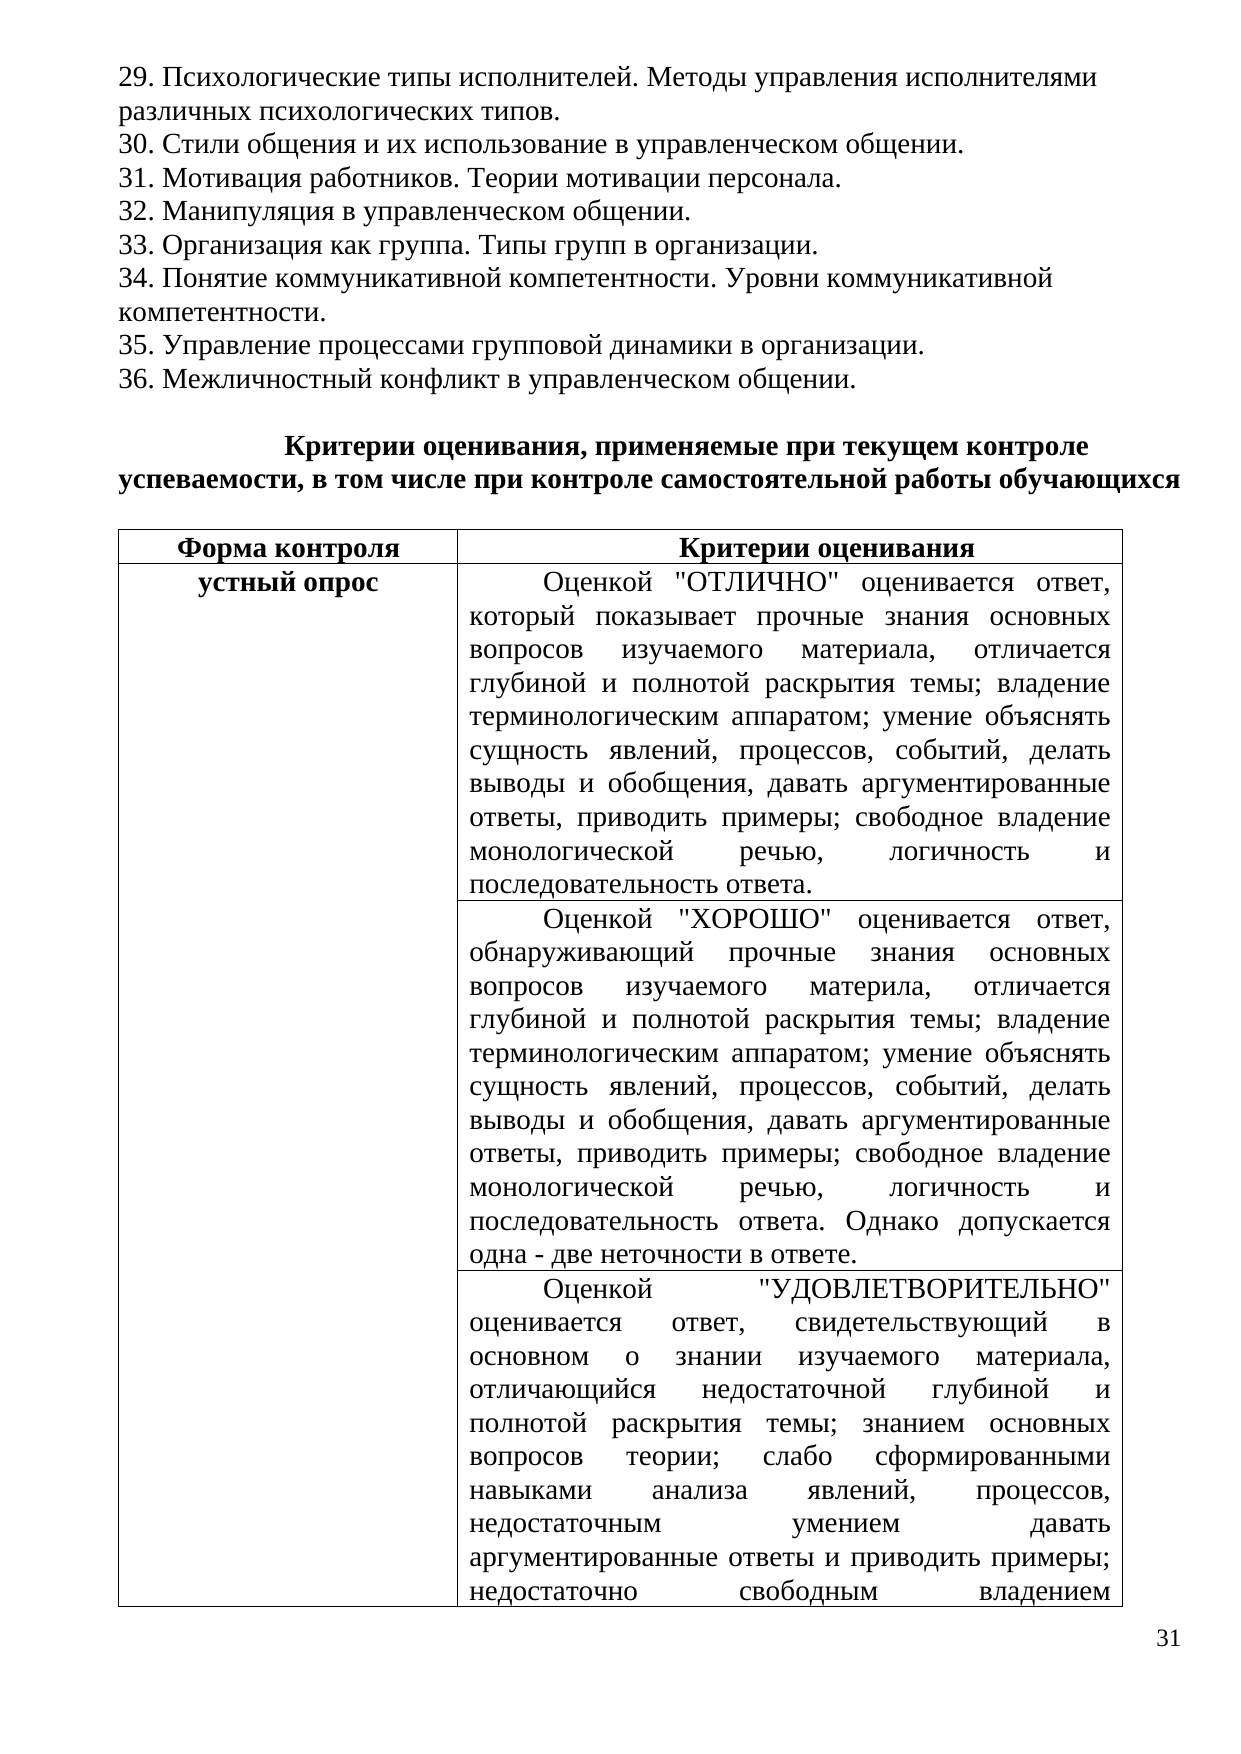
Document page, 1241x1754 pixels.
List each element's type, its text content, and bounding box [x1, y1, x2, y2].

table_cell Оценкой "ОТЛИЧНО" оценивается ответ, который показывает прочные знания основных вопросов изучаемого материала, отличается глубиной и полнотой раскрытия темы; владение терминологическим аппаратом; умение объяснять сущность явлений, процессов, событий, делать выводы и обобщения, давать аргументированные ответы, приводить примеры; свободное владение монологической речью, логичность и последовательность ответа. [458, 564, 1122, 900]
text 31. Мотивация работников. Теории мотивации персонала. [118, 160, 1181, 193]
text 36. Межличностный конфликт в управленческом общении. [118, 361, 1181, 394]
table_cell устный опрос [119, 564, 457, 1606]
table_cell Оценкой "ХОРОШО" оценивается ответ, обнаруживающий прочные знания основных вопросов изучаемого материла, отличается глубиной и полнотой раскрытия темы; владение терминологическим аппаратом; умение объяснять сущность явлений, процессов, событий, делать выводы и обобщения, давать аргументированные ответы, приводить примеры; свободное владение монологической речью, логичность и последовательность ответа. Однако допускается одна - две неточности в ответе. [458, 901, 1122, 1270]
text 35. Управление процессами групповой динамики в организации. [118, 327, 1181, 361]
text 34. Понятие коммуникативной компетентности. Уровни коммуникативной компетентности. [118, 260, 1181, 327]
text Критерии оценивания, применяемые при текущем контроле успеваемости, в том числе при контроле самостоятельной работы обучающихся [118, 428, 1181, 495]
table_header Критерии оценивания [458, 530, 1122, 563]
text 29. Психологические типы исполнителей. Методы управления исполнителями различных психологических типов. [118, 59, 1181, 126]
text 33. Организация как группа. Типы групп в организации. [118, 227, 1181, 260]
text 32. Манипуляция в управленческом общении. [118, 193, 1181, 227]
text 30. Стили общения и их использование в управленческом общении. [118, 126, 1181, 160]
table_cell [458, 1271, 1122, 1606]
table_header Форма контроля [119, 530, 457, 563]
